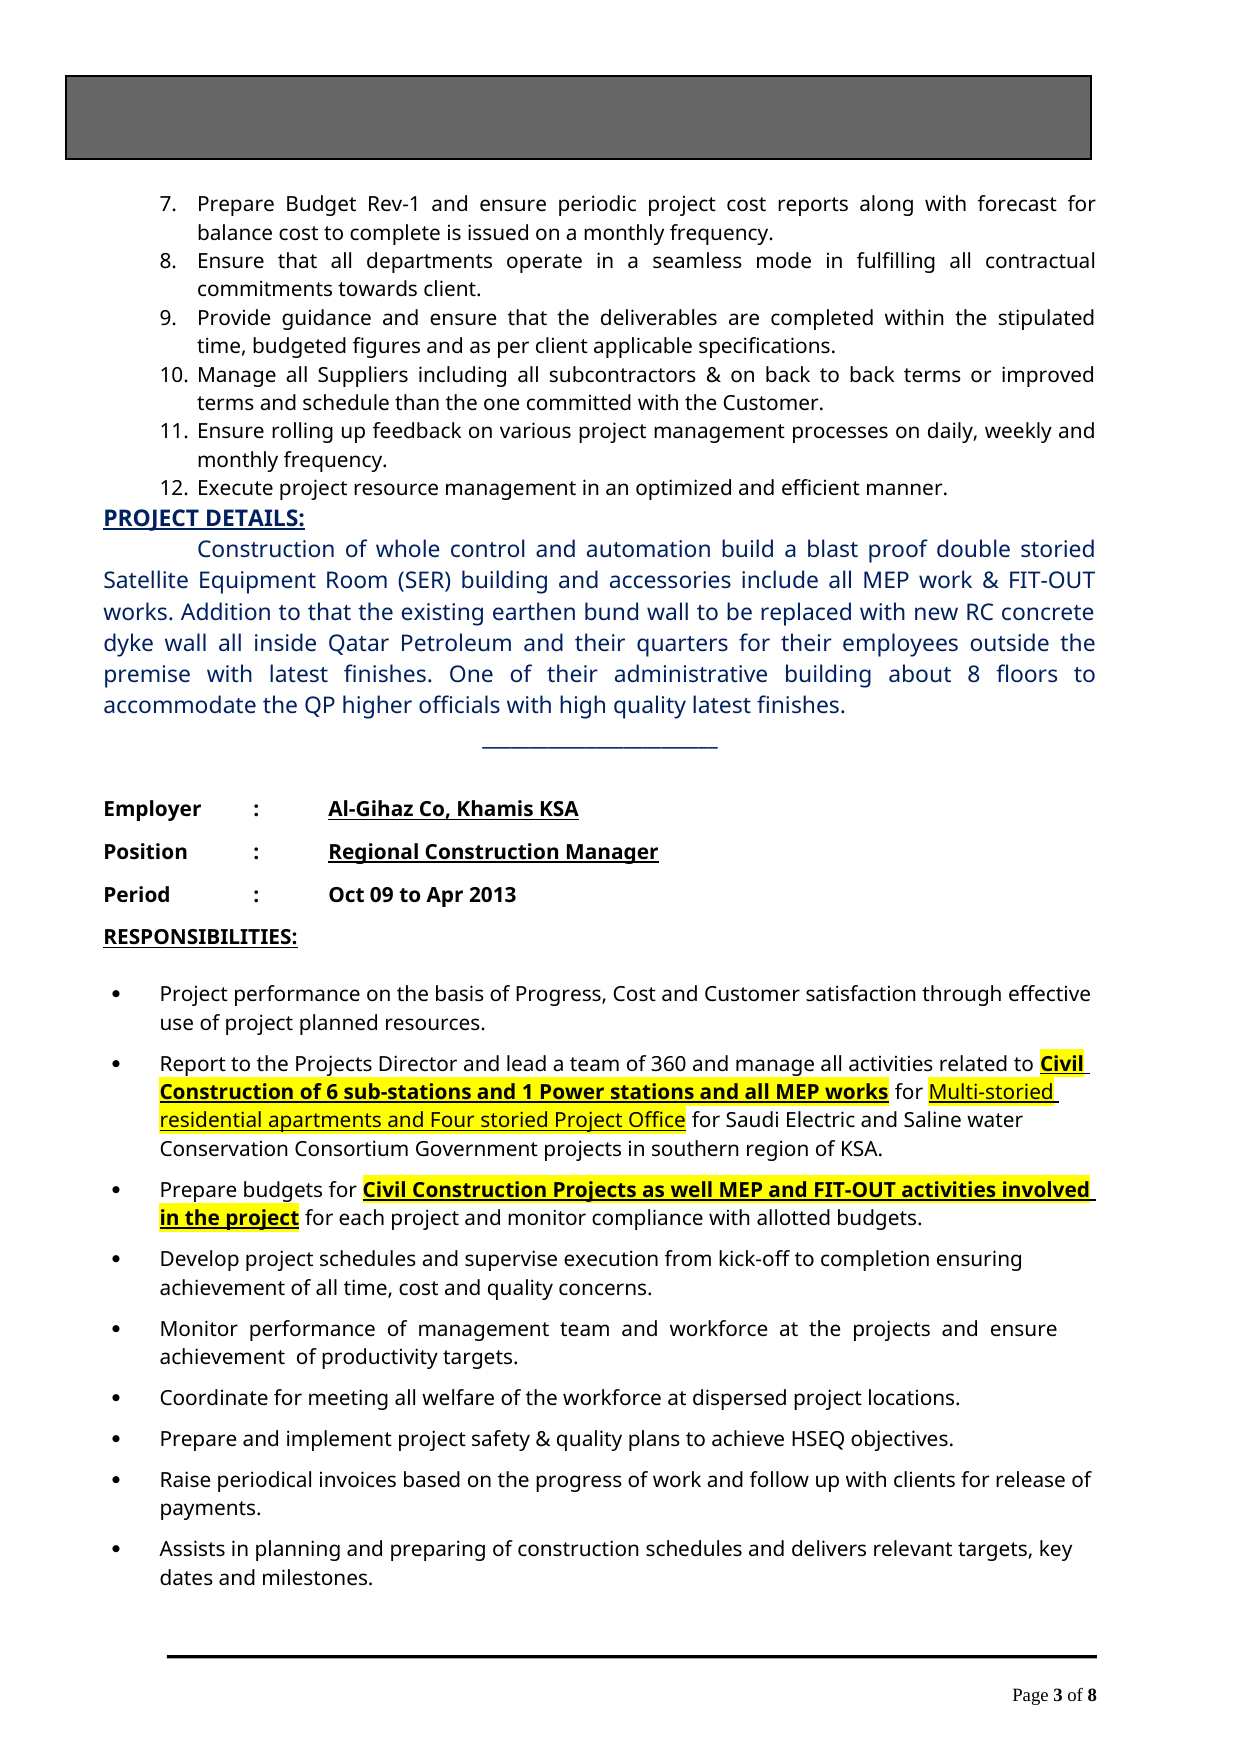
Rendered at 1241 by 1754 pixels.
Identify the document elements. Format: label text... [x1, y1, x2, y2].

text RESPONSIBILITIES: [103, 922, 1097, 951]
list Ensure that all departments operate in a seamless mode in fulfilling all contractual commitments towards client. [159, 246, 1097, 303]
list Ensure rolling up feedback on various project management processes on daily, weekly and monthly frequency. [159, 417, 1097, 473]
text _________________________ [103, 721, 1097, 752]
list Assists in planning and preparing of construction schedules and delivers relevant targets, key dates and milestones. [112, 1534, 1097, 1591]
text Period : Oct 09 to Apr 2013 [103, 880, 1097, 908]
list Develop project schedules and supervise execution from kick-off to completion ensuring achievement of all time, cost and quality concerns. [112, 1244, 1097, 1301]
list Manage all Suppliers including all subcontractors & on back to back terms or improved terms and schedule than the one committed with the Customer. [159, 360, 1097, 417]
text Construction of whole control and automation build a blast proof double storied Satellite Equipment Room (SER) building and accessories include all MEP work & FIT-OUT works. Addition to that the existing earthen bund wall to be replaced with new RC concrete dyke wall all inside Qatar Petroleum and their quarters for their employees outside the premise with latest finishes. One of their administrative building about 8 floors to accommodate the QP higher officials with high quality latest finishes. [103, 533, 1097, 721]
list Project performance on the basis of Progress, Cost and Customer satisfaction through effective use of project planned resources. [112, 979, 1097, 1036]
list Execute project resource management in an optimized and efficient manner. [159, 473, 1097, 502]
text PROJECT DETAILS: [103, 502, 1097, 533]
list Prepare and implement project safety & quality plans to achieve HSEQ objectives. [112, 1424, 1097, 1452]
text Position : Regional Construction Manager [103, 837, 1097, 866]
list Provide guidance and ensure that the deliverables are completed within the stipulated time, budgeted figures and as per client applicable specifications. [159, 303, 1097, 360]
list Monitor performance of management team and workforce at the projects and ensure achievement of productivity targets. [112, 1314, 1097, 1371]
list Raise periodical invoices based on the progress of work and follow up with clients for release of payments. [112, 1465, 1097, 1522]
text Employer : Al-Gihaz Co, Khamis KSA [103, 794, 1097, 823]
list Prepare Budget Rev-1 and ensure periodic project cost reports along with forecast for balance cost to complete is issued on a monthly frequency. [159, 189, 1097, 246]
list Coordinate for meeting all welfare of the workforce at dispersed project locations. [112, 1383, 1097, 1411]
list Report to the Projects Director and lead a team of 360 and manage all activities related to Civil Construction of 6 sub-stations and 1 Power stations and all MEP works for Multi-storied residential apartments and Four storied Project Office for Saudi Electric and Saline water Conservation Consortium Government projects in southern region of KSA. [112, 1049, 1097, 1162]
list Prepare budgets for Civil Construction Projects as well MEP and FIT-OUT activities involved in the project for each project and monitor compliance with allotted budgets. [112, 1175, 1097, 1232]
